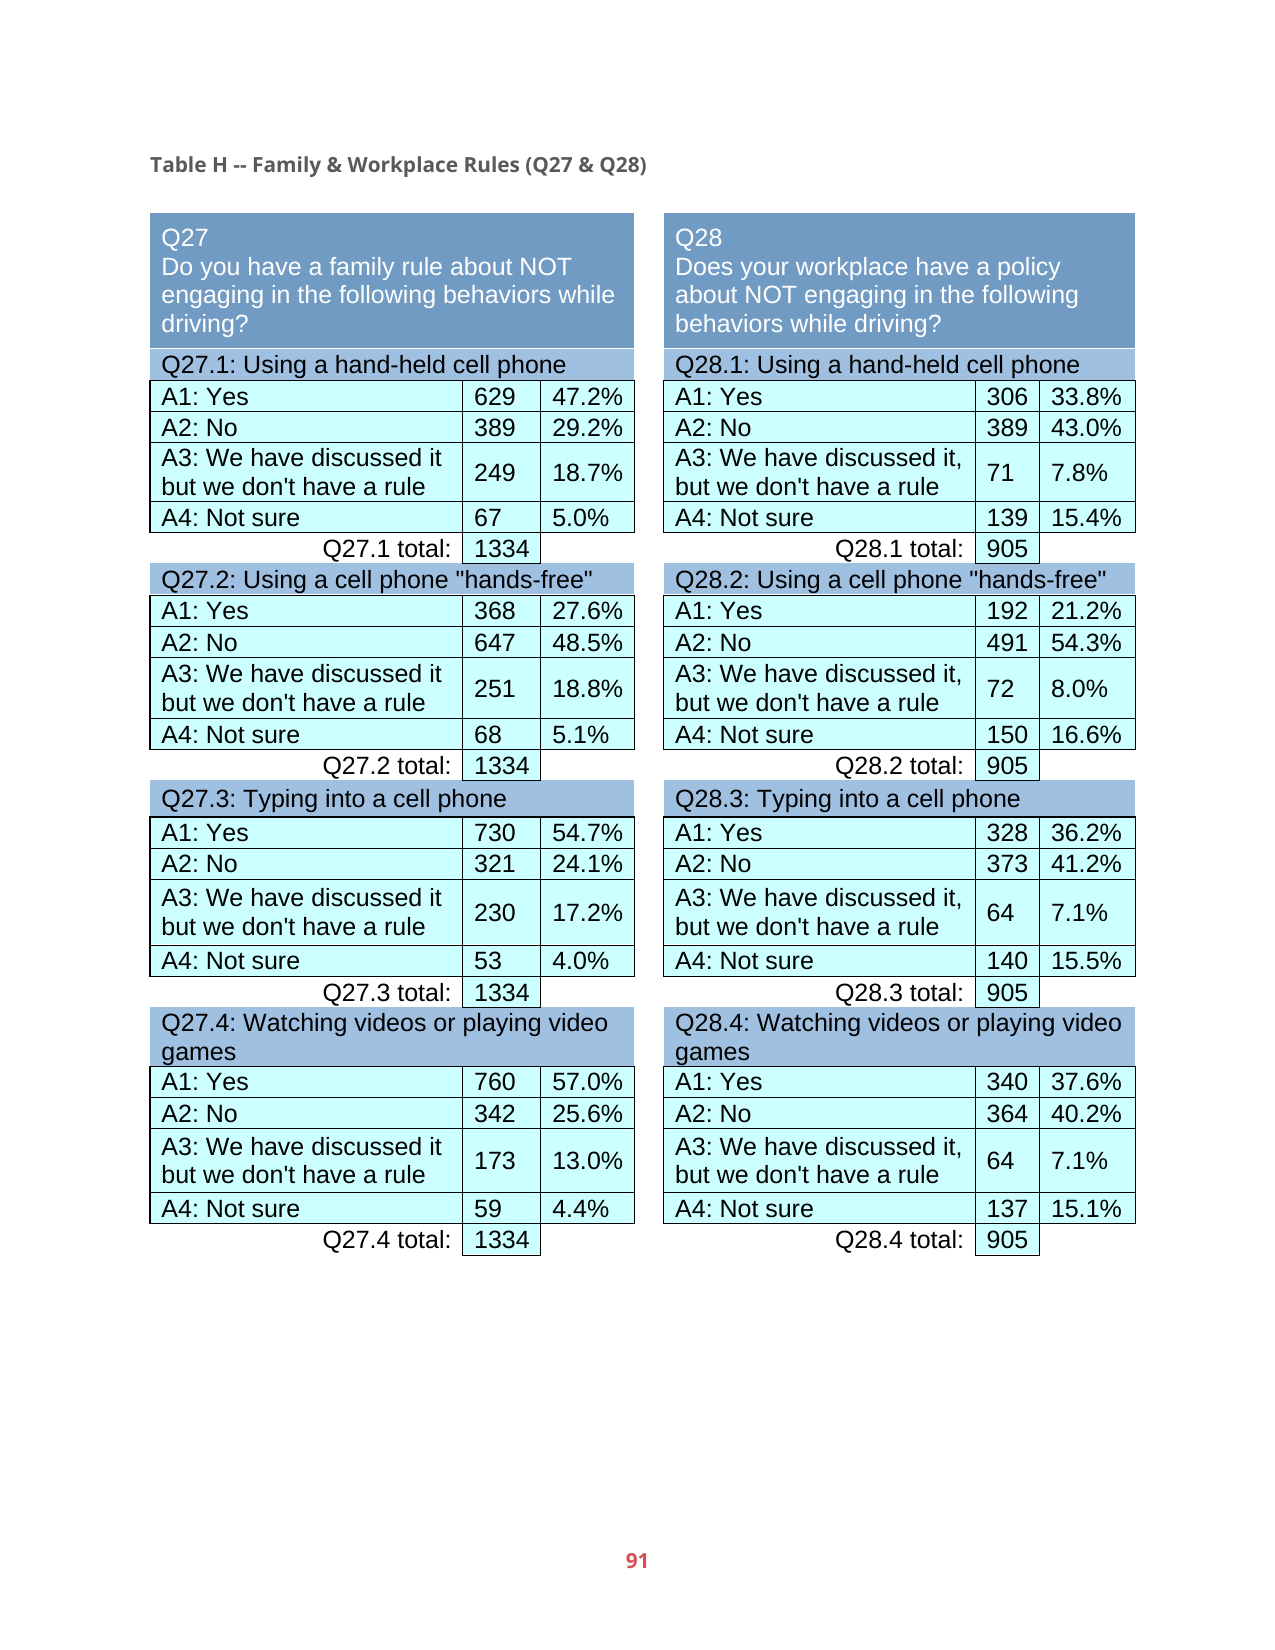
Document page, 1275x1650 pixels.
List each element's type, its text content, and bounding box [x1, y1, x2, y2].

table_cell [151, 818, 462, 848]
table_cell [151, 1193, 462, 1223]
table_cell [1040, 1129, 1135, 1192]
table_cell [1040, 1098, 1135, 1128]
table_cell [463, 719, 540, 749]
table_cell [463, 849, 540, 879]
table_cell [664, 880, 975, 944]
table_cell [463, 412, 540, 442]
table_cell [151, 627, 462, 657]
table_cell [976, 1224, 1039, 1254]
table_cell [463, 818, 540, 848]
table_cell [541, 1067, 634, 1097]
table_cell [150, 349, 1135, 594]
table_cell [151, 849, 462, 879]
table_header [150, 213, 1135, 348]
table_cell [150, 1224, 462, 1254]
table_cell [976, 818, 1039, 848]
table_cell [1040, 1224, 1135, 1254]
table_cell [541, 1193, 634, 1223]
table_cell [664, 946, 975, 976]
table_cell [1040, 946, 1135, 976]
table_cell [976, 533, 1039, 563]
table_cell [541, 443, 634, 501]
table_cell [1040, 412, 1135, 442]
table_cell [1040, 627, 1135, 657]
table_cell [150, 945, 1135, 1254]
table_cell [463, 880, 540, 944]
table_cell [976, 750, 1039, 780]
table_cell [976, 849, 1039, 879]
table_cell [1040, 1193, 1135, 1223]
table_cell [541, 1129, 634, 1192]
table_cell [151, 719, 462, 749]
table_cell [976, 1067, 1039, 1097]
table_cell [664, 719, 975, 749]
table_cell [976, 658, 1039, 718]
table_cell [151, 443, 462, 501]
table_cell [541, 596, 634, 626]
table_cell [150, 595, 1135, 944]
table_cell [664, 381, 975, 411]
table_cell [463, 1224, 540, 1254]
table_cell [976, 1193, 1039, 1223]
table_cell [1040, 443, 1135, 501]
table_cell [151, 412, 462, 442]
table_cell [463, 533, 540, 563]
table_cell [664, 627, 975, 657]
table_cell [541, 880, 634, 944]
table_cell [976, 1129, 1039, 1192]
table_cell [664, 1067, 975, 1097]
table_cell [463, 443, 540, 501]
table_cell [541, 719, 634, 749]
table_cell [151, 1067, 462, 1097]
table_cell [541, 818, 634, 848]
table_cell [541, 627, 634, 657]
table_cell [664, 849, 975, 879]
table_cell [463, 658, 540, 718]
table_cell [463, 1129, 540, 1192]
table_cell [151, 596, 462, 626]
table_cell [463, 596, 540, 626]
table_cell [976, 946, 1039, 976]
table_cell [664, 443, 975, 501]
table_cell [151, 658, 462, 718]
text Table H -- Family & Workplace Rules (Q27 & Q28) [150, 150, 1125, 178]
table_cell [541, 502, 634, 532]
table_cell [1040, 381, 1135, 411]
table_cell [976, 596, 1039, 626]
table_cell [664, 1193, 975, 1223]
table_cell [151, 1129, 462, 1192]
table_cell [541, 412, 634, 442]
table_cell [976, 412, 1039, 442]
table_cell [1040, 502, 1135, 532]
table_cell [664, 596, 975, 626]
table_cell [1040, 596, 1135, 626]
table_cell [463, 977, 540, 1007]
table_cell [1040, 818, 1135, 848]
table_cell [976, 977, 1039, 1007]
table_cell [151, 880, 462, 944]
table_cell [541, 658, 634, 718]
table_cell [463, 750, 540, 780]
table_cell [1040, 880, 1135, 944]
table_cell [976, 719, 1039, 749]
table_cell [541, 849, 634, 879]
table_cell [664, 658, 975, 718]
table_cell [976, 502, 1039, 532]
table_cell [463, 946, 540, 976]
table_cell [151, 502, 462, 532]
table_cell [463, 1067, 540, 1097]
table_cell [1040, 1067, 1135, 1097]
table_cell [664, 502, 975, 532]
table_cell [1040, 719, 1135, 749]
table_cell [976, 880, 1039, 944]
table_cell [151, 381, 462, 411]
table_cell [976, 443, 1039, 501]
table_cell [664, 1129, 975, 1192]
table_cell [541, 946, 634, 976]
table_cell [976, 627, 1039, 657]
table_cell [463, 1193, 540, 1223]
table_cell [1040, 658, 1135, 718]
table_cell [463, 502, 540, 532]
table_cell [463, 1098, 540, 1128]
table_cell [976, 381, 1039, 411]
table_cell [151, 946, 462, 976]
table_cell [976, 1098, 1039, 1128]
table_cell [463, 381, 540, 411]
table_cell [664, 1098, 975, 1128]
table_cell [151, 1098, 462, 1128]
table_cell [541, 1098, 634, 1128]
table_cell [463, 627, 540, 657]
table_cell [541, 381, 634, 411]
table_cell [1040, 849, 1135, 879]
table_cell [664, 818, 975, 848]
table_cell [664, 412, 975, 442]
